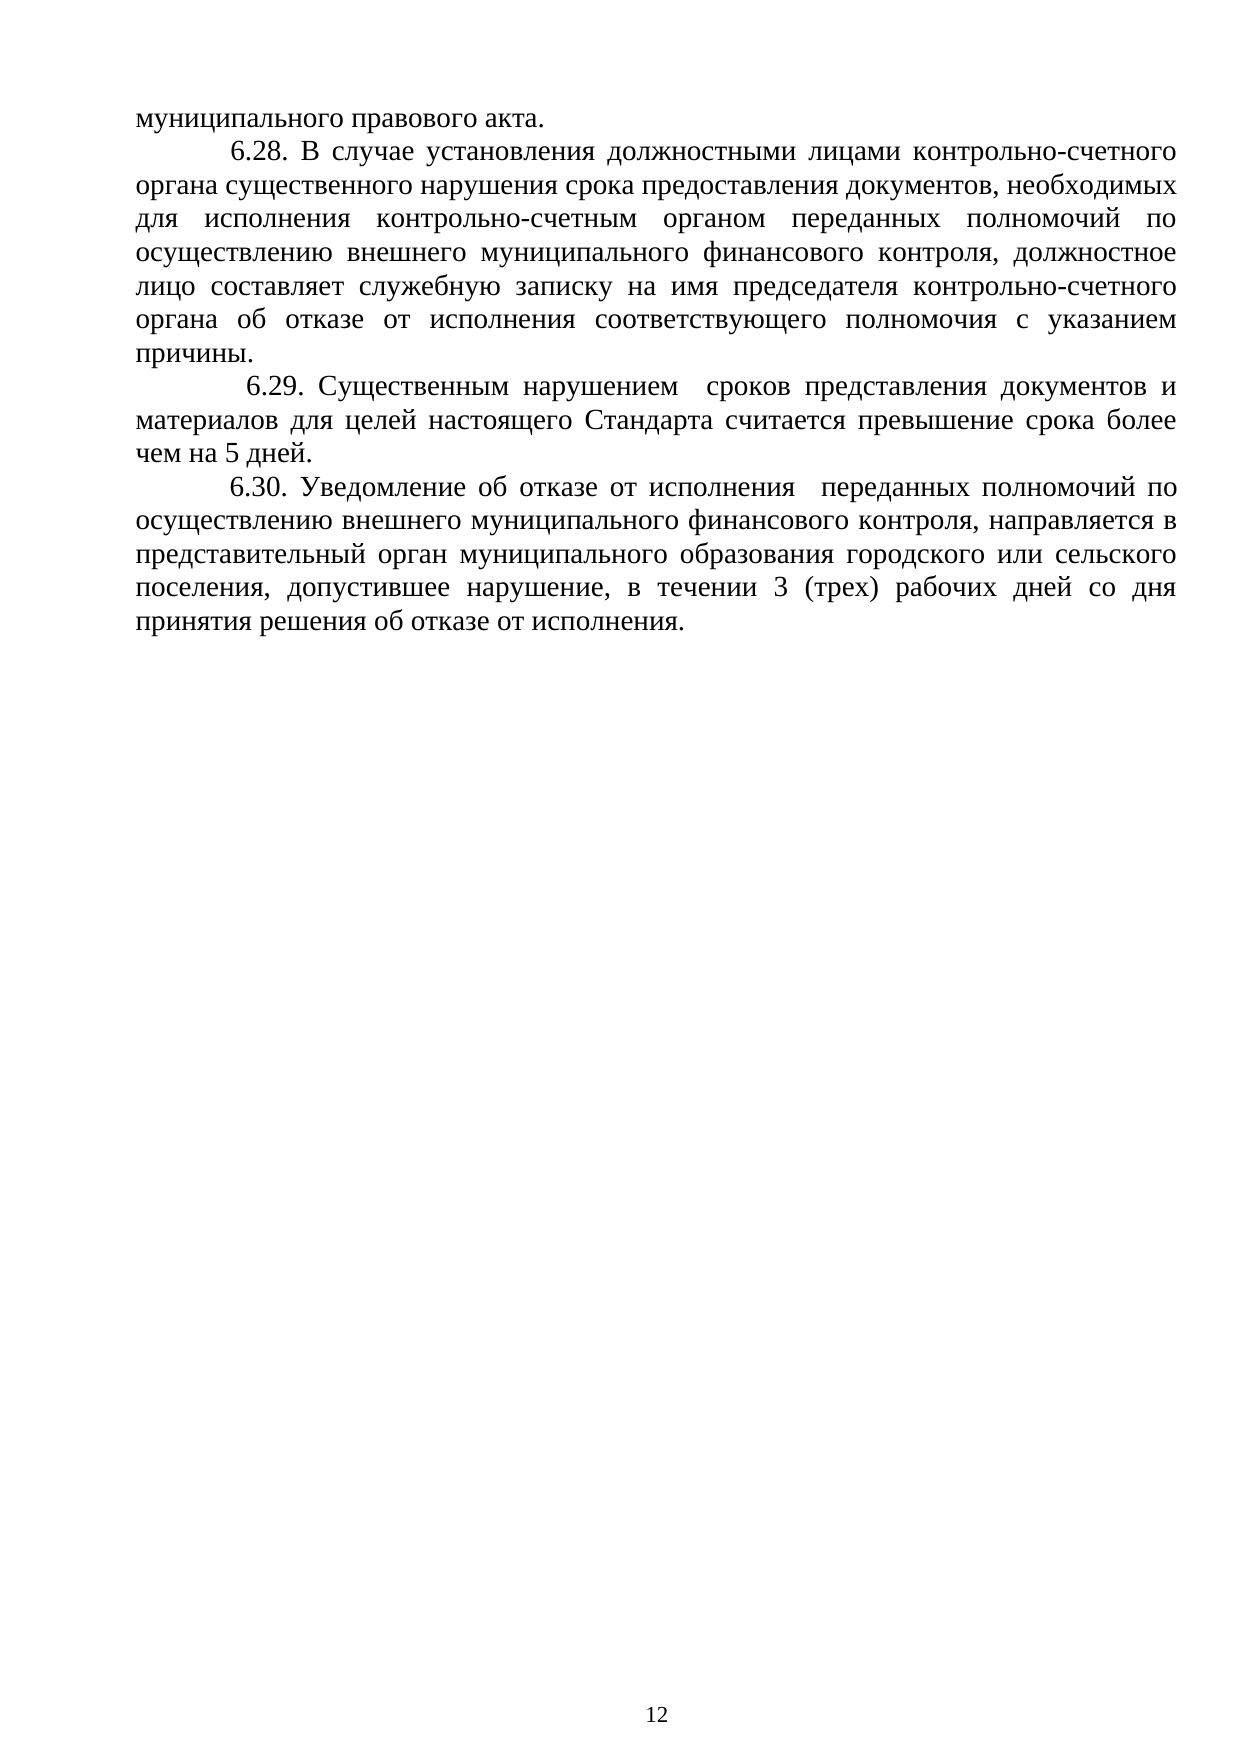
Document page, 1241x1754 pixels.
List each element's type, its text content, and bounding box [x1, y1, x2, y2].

text 6.29. Существенным нарушением сроков представления документов и материалов для целей настоящего Стандарта считается превышение срока более чем на 5 дней. [135, 368, 1178, 469]
text 6.30. Уведомление об отказе от исполнения переданных полномочий по осуществлению внешнего муниципального финансового контроля, направляется в представительный орган муниципального образования городского или сельского поселения, допустившее нарушение, в течении 3 (трех) рабочих дней со дня принятия решения об отказе от исполнения. [135, 469, 1178, 637]
text 6.28. В случае установления должностными лицами контрольно-счетного органа существенного нарушения срока предоставления документов, необходимых для исполнения контрольно-счетным органом переданных полномочий по осуществлению внешнего муниципального финансового контроля, должностное лицо составляет служебную записку на имя председателя контрольно-счетного органа об отказе от исполнения соответствующего полномочия с указанием причины. [135, 133, 1178, 368]
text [135, 100, 1178, 133]
